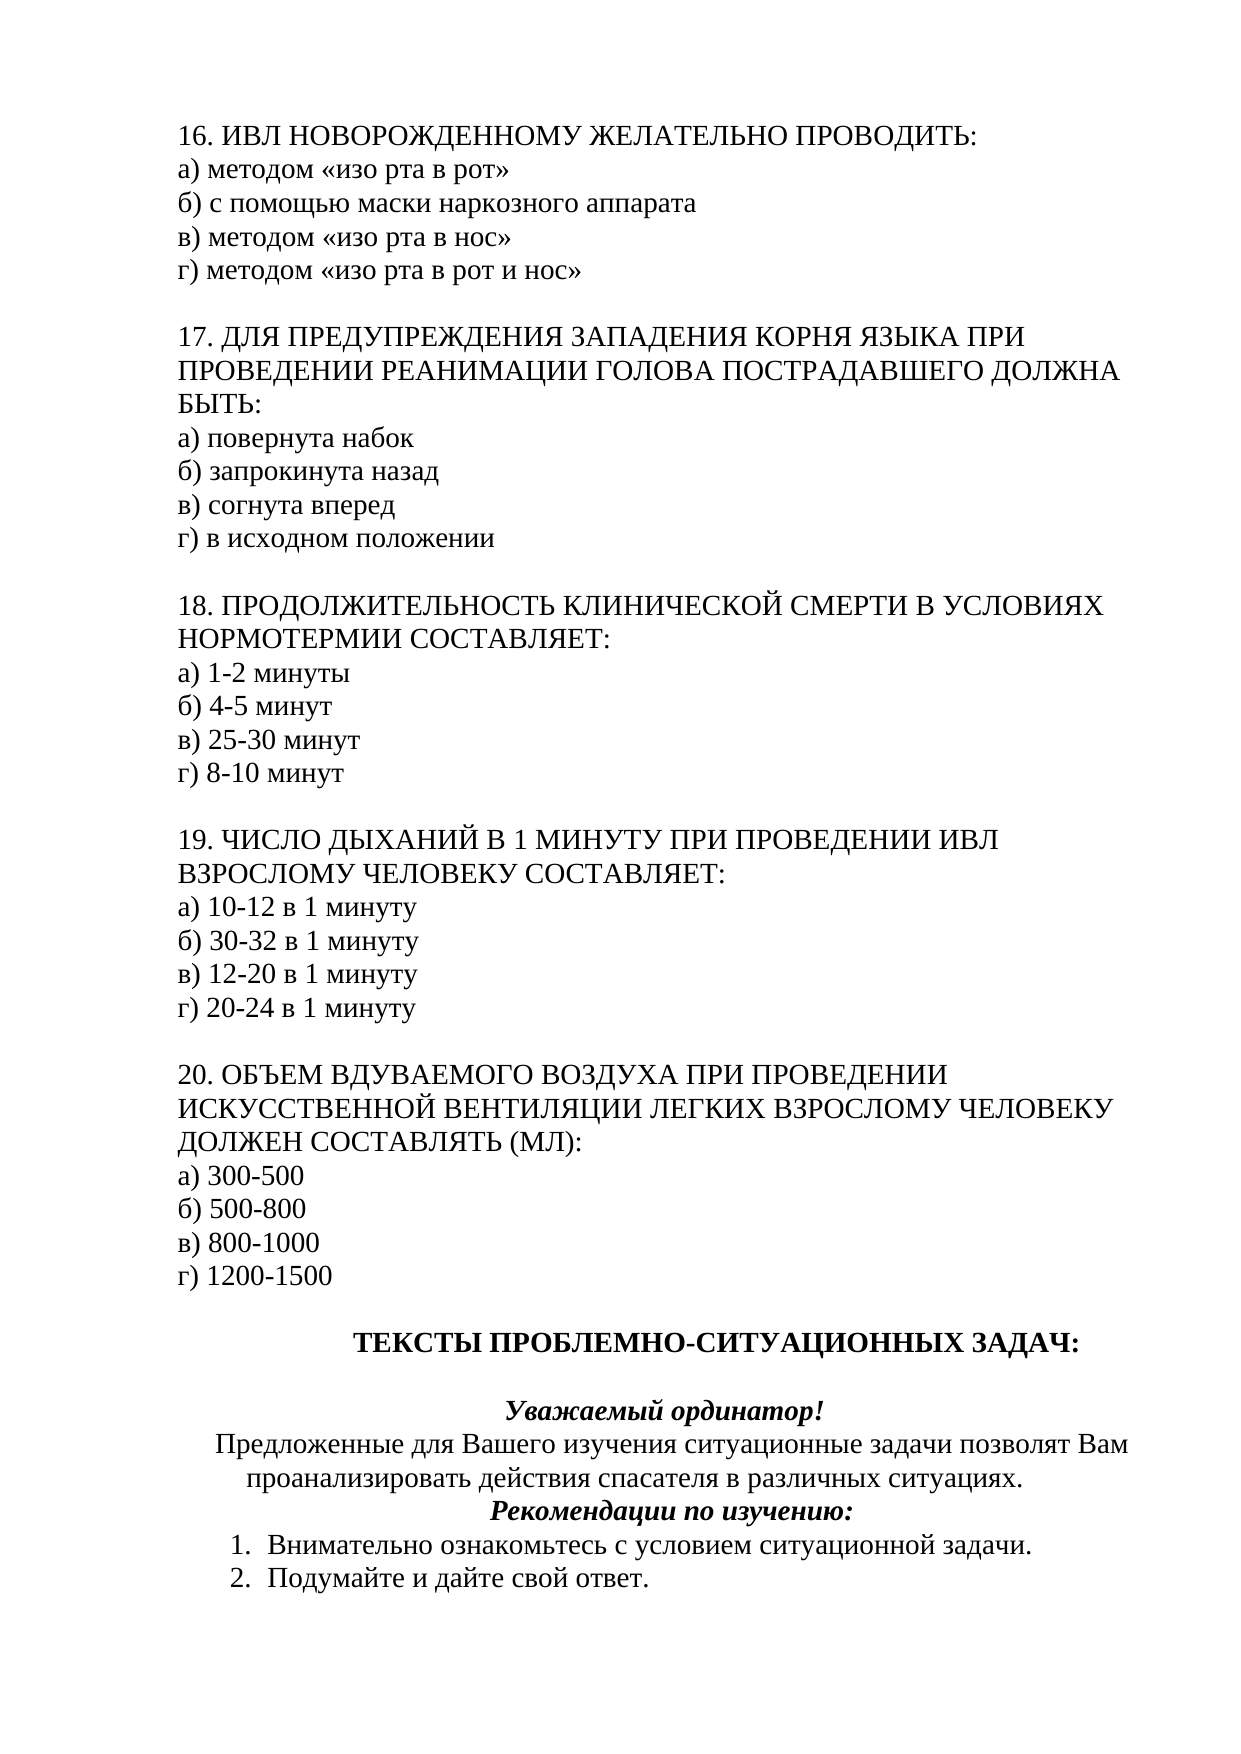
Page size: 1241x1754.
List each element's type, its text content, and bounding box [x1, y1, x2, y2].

text б) с помощью маски наркозного аппарата [177, 185, 1152, 219]
text б) 500-800 [177, 1191, 1152, 1225]
list Подумайте и дайте свой ответ. [229, 1560, 1152, 1594]
list Внимательно ознакомьтесь с условием ситуационной задачи. [229, 1527, 1152, 1560]
text a) повернута набок [177, 420, 1152, 453]
text г) в исходном положении [177, 521, 1152, 554]
text г) 8-10 минут [177, 755, 1152, 789]
text a) 1-2 минуты [177, 655, 1152, 688]
text ТЕКСТЫ ПРОБЛЕМНО-СИТУАЦИОННЫХ ЗАДАЧ: [252, 1326, 1181, 1359]
text б) запрокинута назад [177, 453, 1152, 487]
text г) методом «изо рта в рот и нос» [177, 252, 1152, 286]
text 16. ИВЛ НОВОРОЖДЕННОМУ ЖЕЛАТЕЛЬНО ПРОВОДИТЬ: [177, 118, 1152, 152]
text a) методом «изо рта в рот» [177, 152, 1152, 185]
text 20. ОБЪЕМ ВДУВАЕМОГО ВОЗДУХА ПРИ ПРОВЕДЕНИИ ИСКУССТВЕННОЙ ВЕНТИЛЯЦИИ ЛЕГКИХ ВЗРОСЛОМУ ЧЕЛОВЕКУ ДОЛЖЕН СОСТАВЛЯТЬ (МЛ): [177, 1057, 1152, 1158]
text г) 1200-1500 [177, 1258, 1152, 1292]
text в) согнута вперед [177, 487, 1152, 521]
text Рекомендации по изучению: [118, 1493, 1152, 1527]
text a) 10-12 в 1 минуту [177, 889, 1152, 923]
text г) 20-24 в 1 минуту [177, 990, 1152, 1024]
text в) 25-30 минут [177, 722, 1152, 755]
text б) 30-32 в 1 минуту [177, 923, 1152, 957]
text Уважаемый ординатор! [177, 1393, 1152, 1426]
text Предложенные для Вашего изучения ситуационные задачи позволят Вам проанализировать действия спасателя в различных ситуациях. [118, 1426, 1152, 1493]
text в) методом «изо рта в нос» [177, 219, 1152, 252]
text 17. ДЛЯ ПРЕДУПРЕЖДЕНИЯ ЗАПАДЕНИЯ КОРНЯ ЯЗЫКА ПРИ ПРОВЕДЕНИИ РЕАНИМАЦИИ ГОЛОВА ПОСТРАДАВШЕГО ДОЛЖНА БЫТЬ: [177, 319, 1152, 420]
text в) 800-1000 [177, 1225, 1152, 1258]
text б) 4-5 минут [177, 688, 1152, 722]
text 19. ЧИСЛО ДЫХАНИЙ В 1 МИНУТУ ПРИ ПРОВЕДЕНИИ ИВЛ ВЗРОСЛОМУ ЧЕЛОВЕКУ СОСТАВЛЯЕТ: [177, 822, 1152, 889]
text 18. ПРОДОЛЖИТЕЛЬНОСТЬ КЛИНИЧЕСКОЙ СМЕРТИ В УСЛОВИЯХ НОРМОТЕРМИИ СОСТАВЛЯЕТ: [177, 588, 1152, 655]
text а) 300-500 [177, 1158, 1152, 1191]
text в) 12-20 в 1 минуту [177, 957, 1152, 990]
